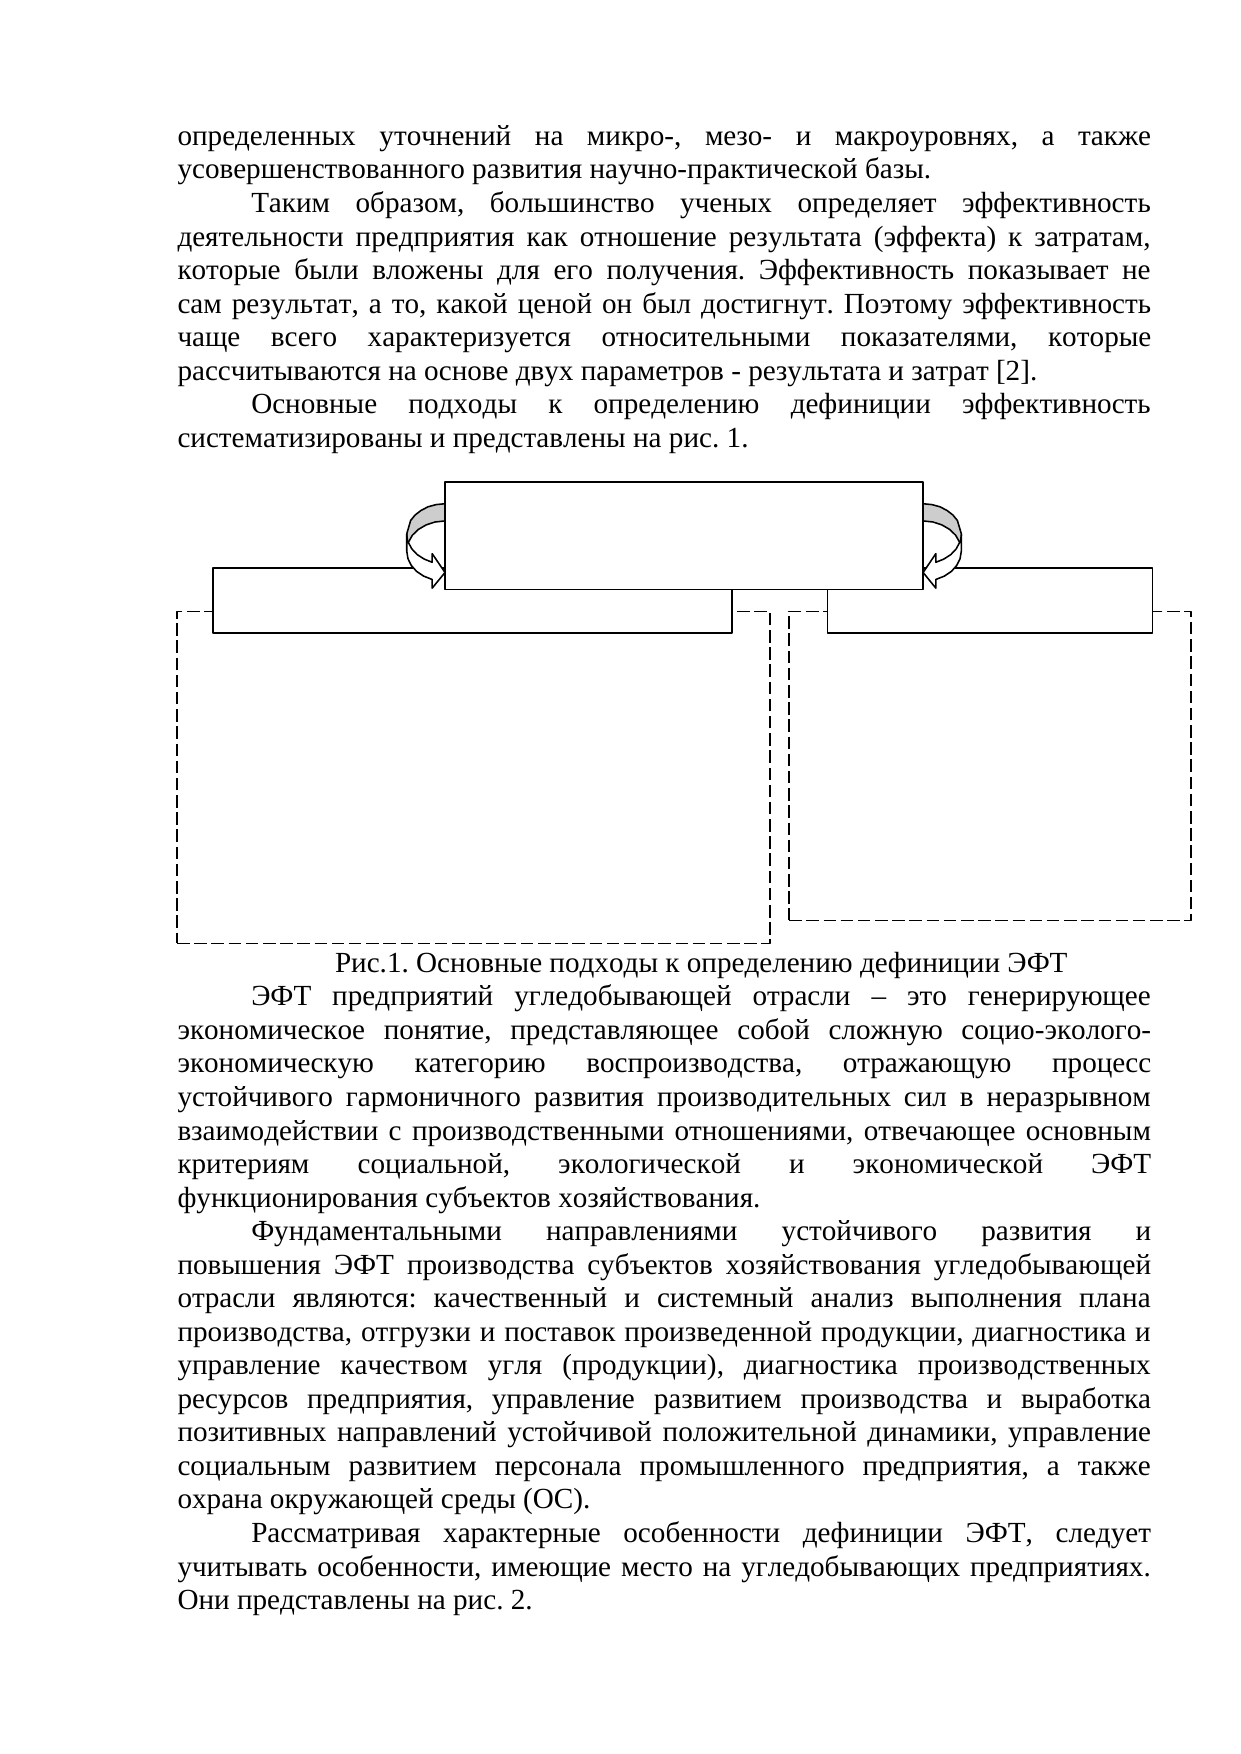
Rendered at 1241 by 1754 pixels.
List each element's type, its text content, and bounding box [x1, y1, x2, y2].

text ЭФТ предприятий угледобывающей отрасли – это генерирующее экономическое понятие, представляющее собой сложную социо-эколого-экономическую категорию воспроизводства, отражающую процесс устойчивого гармоничного развития производительных сил в неразрывном взаимодействии с производственными отношениями, отвечающее основным критериям социальной, экологической и экономической ЭФТ функционирования субъектов хозяйствования. [177, 978, 1152, 1213]
text Основные подходы к определению дефиниции эффективность систематизированы и представлены на рис. 1. [177, 386, 1152, 453]
text Таким образом, большинство ученых определяет эффективность деятельности предприятия как отношение результата (эффекта) к затратам, которые были вложены для его получения. Эффективность показывает не сам результат, а то, какой ценой он был достигнут. Поэтому эффективность чаще всего характеризуется относительными показателями, которые рассчитываются на основе двух параметров - результата и затрат [2]. [177, 185, 1152, 386]
text Рис.1. Основные подходы к определению дефиниции ЭФТ [177, 945, 1152, 978]
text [177, 118, 1152, 185]
text Рассматривая характерные особенности дефиниции ЭФТ, следует учитывать особенности, имеющие место на угледобывающих предприятиях. Они представлены на рис. 2. [177, 1515, 1152, 1616]
text Фундаментальными направлениями устойчивого развития и повышения ЭФТ производства субъектов хозяйствования угледобывающей отрасли являются: качественный и системный анализ выполнения плана производства, отгрузки и поставок произведенной продукции, диагностика и управление качеством угля (продукции), диагностика производственных ресурсов предприятия, управление развитием производства и выработка позитивных направлений устойчивой положительной динамики, управление социальным развитием персонала промышленного предприятия, а также охрана окружающей среды (ОС). [177, 1213, 1152, 1515]
